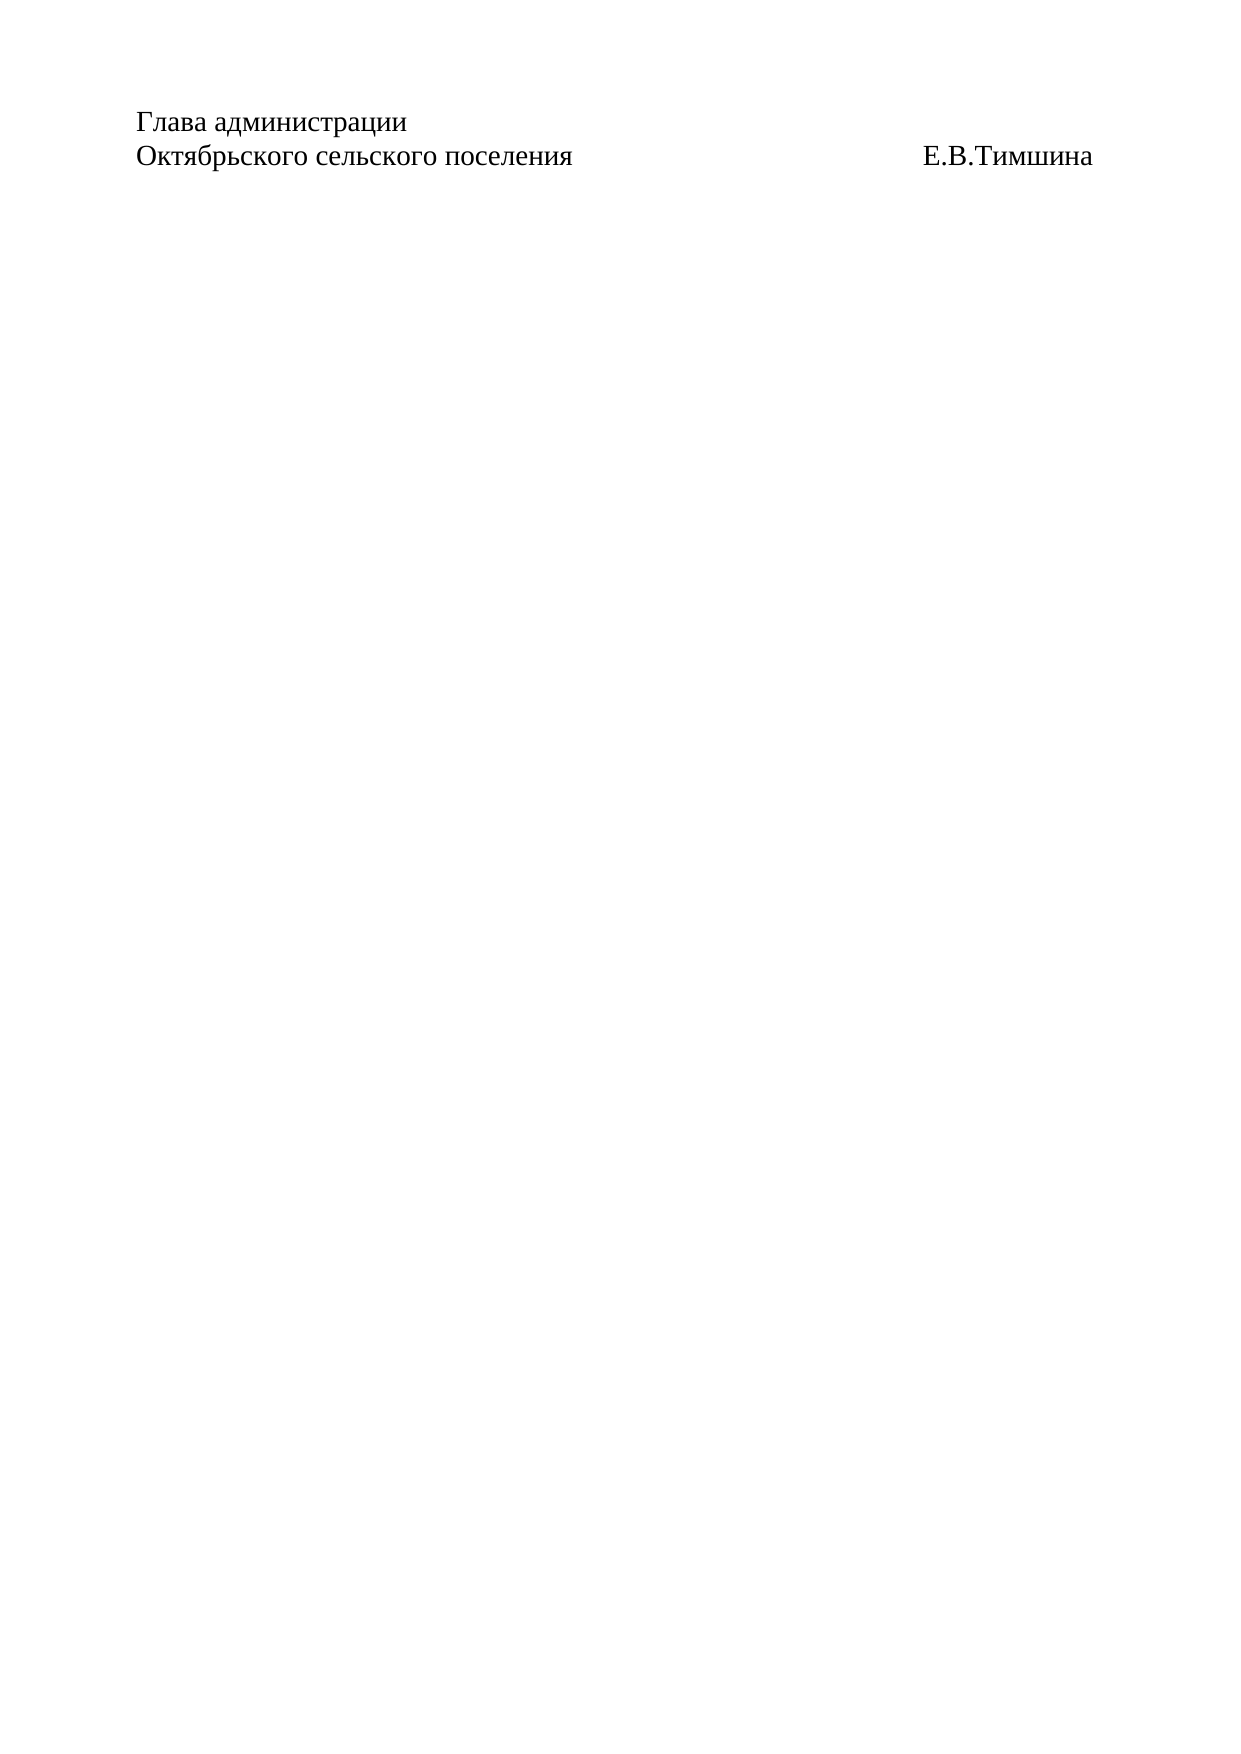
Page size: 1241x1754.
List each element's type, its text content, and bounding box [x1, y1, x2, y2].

text Октябрьского сельского поселения Е.В.Тимшина [136, 138, 1181, 171]
text Глава администрации [136, 104, 1181, 138]
